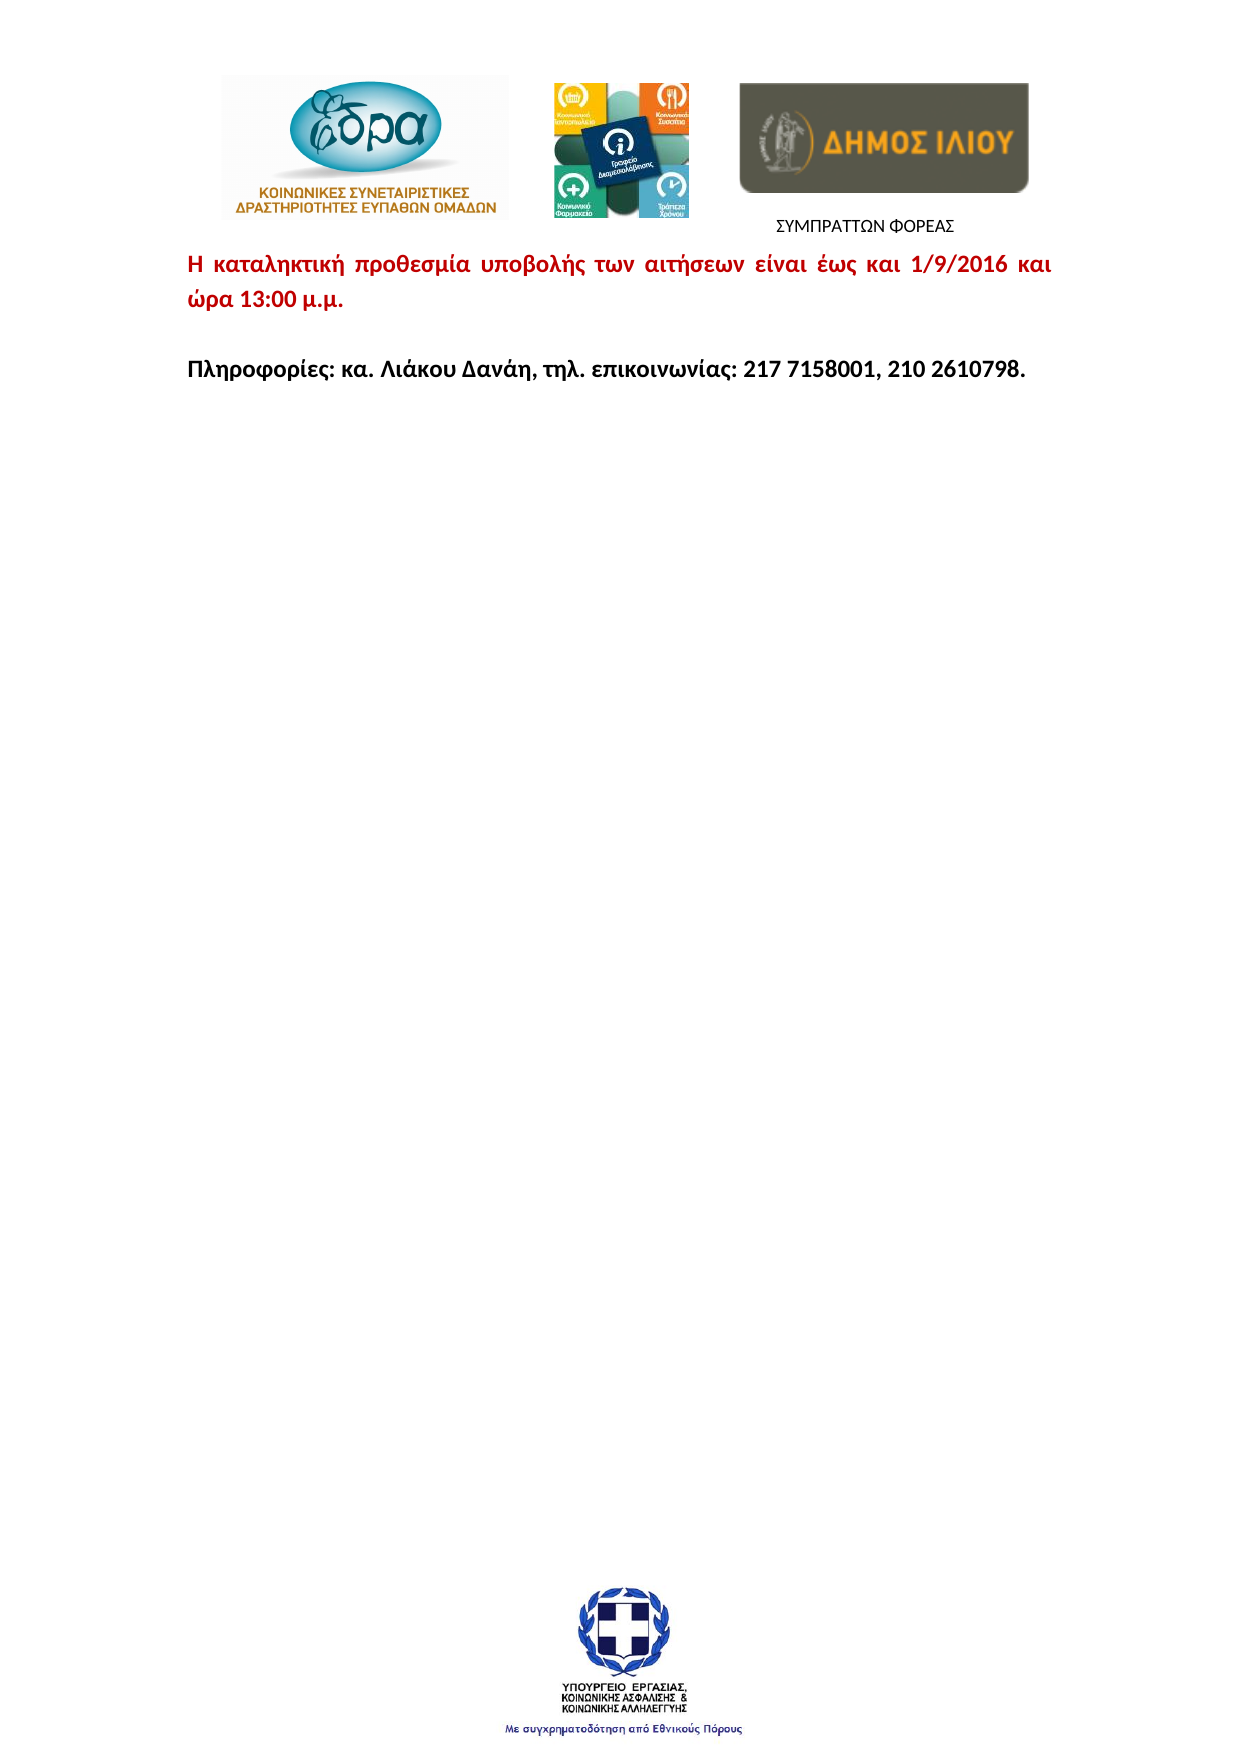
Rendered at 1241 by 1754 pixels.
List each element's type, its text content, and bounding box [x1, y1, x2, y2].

text Η καταληκτική προθεσμία υποβολής των αιτήσεων είναι έως και 1/9/2016 και ώρα 13:00 μ.μ. [187, 248, 1053, 313]
picture [554, 83, 689, 218]
picture [739, 83, 1029, 193]
picture [221, 75, 510, 220]
picture [485, 1574, 756, 1754]
text Πληροφορίες: κα. Λιάκου Δανάη, τηλ. επικοινωνίας: 217 7158001, 210 2610798. [187, 353, 1053, 383]
